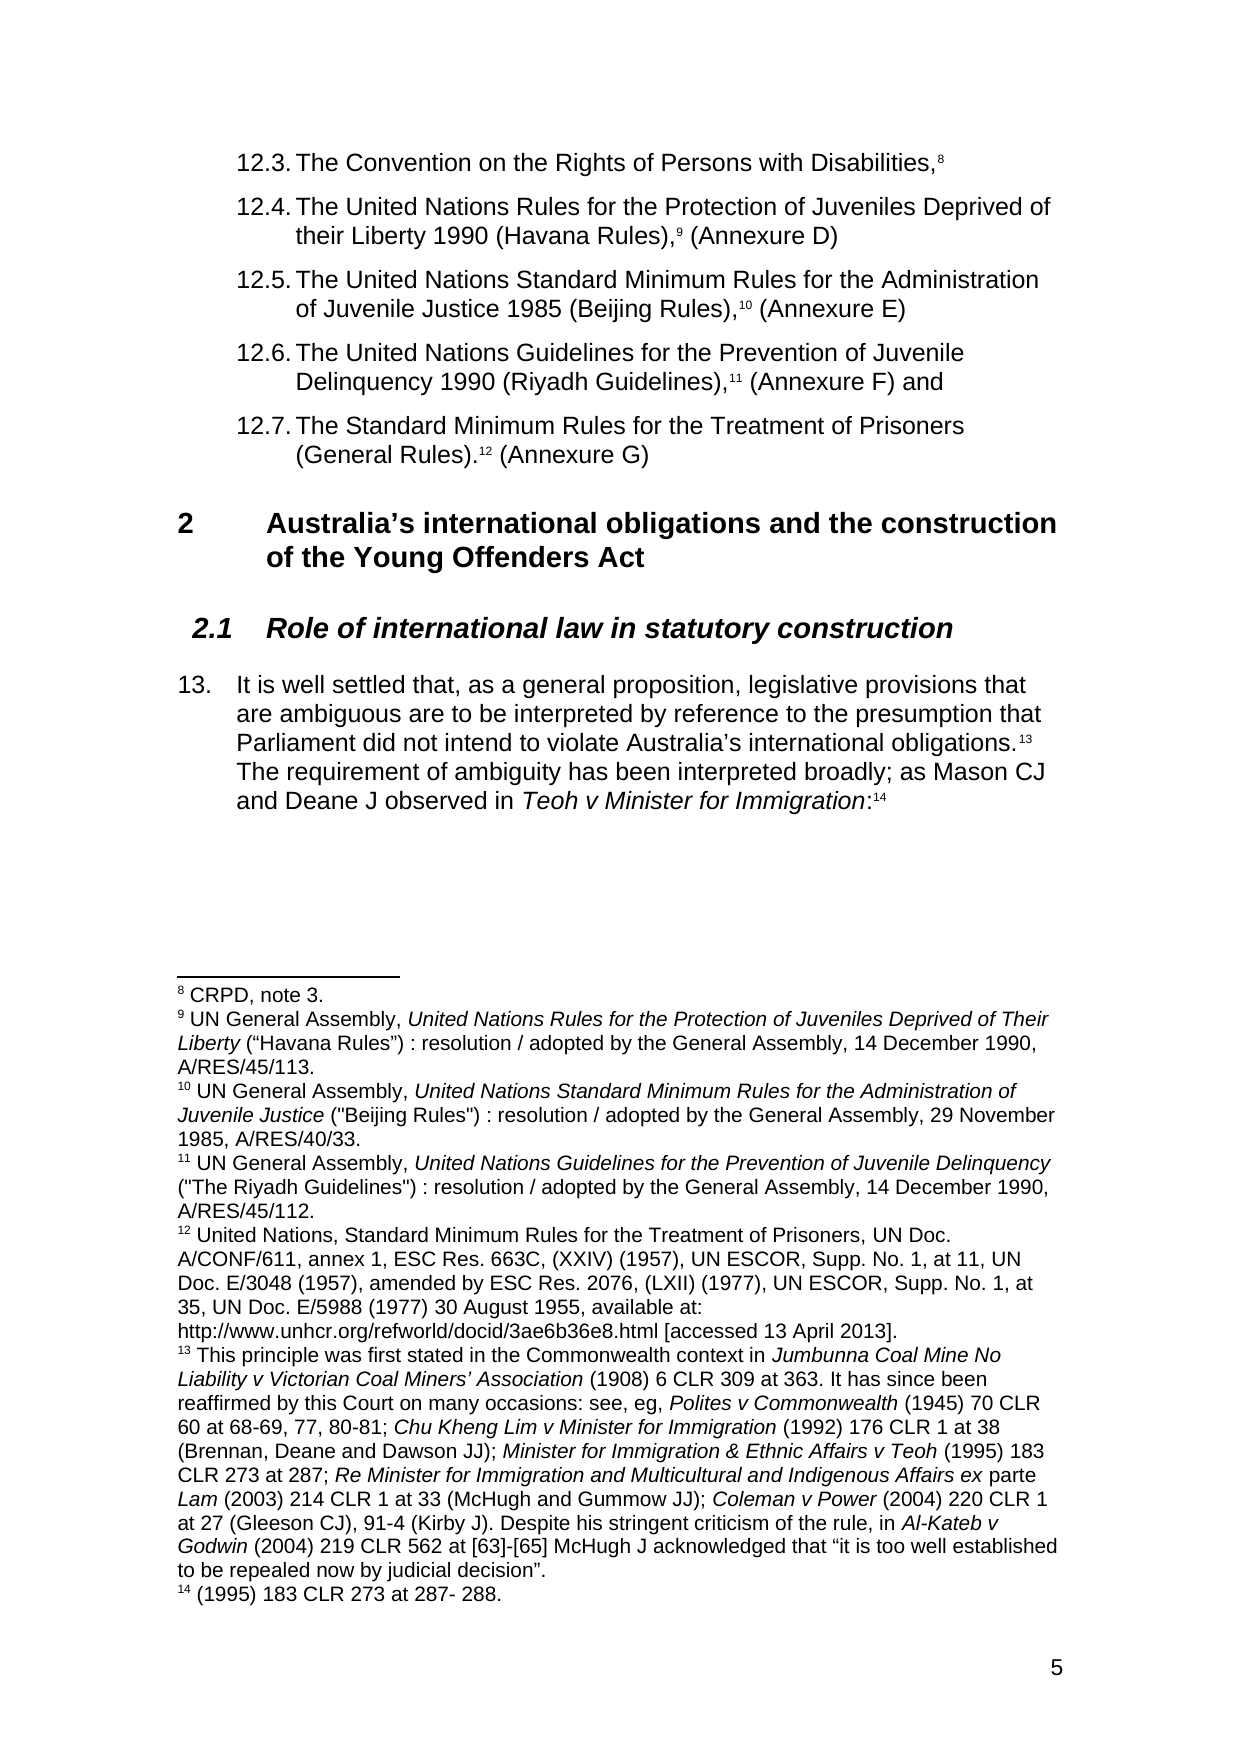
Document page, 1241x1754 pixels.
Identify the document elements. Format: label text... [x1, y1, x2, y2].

text The United Nations Rules for the Protection of Juveniles Deprived of their Liberty 1990 (Havana Rules), (Annexure D) [236, 191, 1063, 250]
text The United Nations Standard Minimum Rules for the Administration of Juvenile Justice 1985 (Beijing Rules), (Annexure E) [236, 264, 1063, 323]
text It is well settled that, as a general proposition, legislative provisions that are ambiguous are to be interpreted by reference to the presumption that Parliament did not intend to violate Australia’s international obligations. The requirement of ambiguity has been interpreted broadly; as Mason CJ and Deane J observed in Teoh v Minister for Immigration: [177, 669, 1063, 815]
subtitle Role of international law in statutory construction [192, 611, 1063, 644]
text The Standard Minimum Rules for the Treatment of Prisoners (General Rules). (Annexure G) [236, 410, 1063, 468]
text The Convention on the Rights of Persons with Disabilities, [236, 148, 1063, 177]
text The United Nations Guidelines for the Prevention of Juvenile Delinquency 1990 (Riyadh Guidelines), (Annexure F) and [236, 337, 1063, 396]
subtitle Australia’s international obligations and the construction of the Young Offenders Act [177, 506, 1063, 573]
